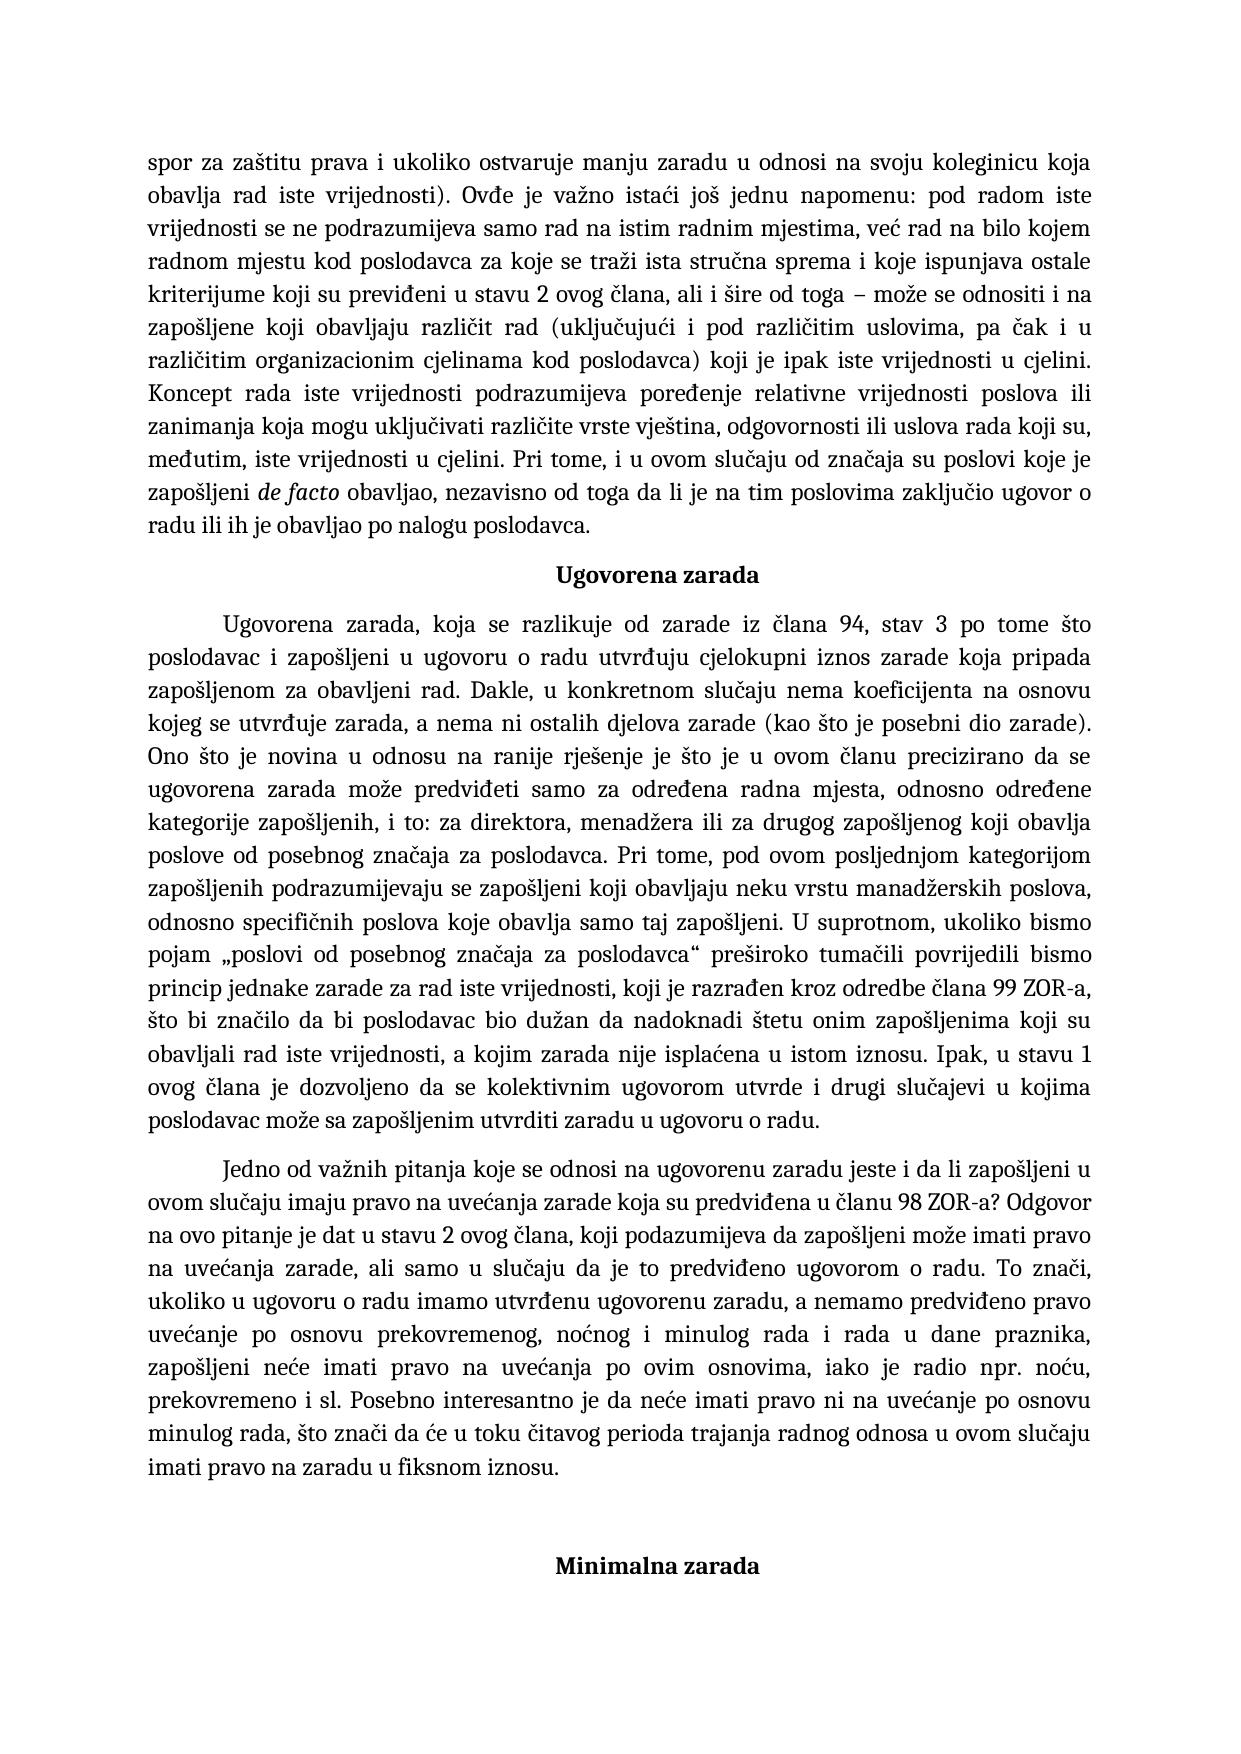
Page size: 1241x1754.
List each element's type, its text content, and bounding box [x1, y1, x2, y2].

text Minimalna zarada [148, 1552, 1093, 1581]
text Jedno od važnih pitanja koje se odnosi na ugovorenu zaradu jeste i da li zapošljeni u ovom slučaju imaju pravo na uvećanja zarade koja su predviđena u članu 98 ZOR-a? Odgovor na ovo pitanje je dat u stavu 2 ovog člana, koji podazumijeva da zapošljeni može imati pravo na uvećanja zarade, ali samo u slučaju da je to predviđeno ugovorom o radu. To znači, ukoliko u ugovoru o radu imamo utvrđenu ugovorenu zaradu, a nemamo predviđeno pravo uvećanje po osnovu prekovremenog, noćnog i minulog rada i rada u dane praznika, zapošljeni neće imati pravo na uvećanja po ovim osnovima, iako je radio npr. noću, prekovremeno i sl. Posebno interesantno je da neće imati pravo ni na uvećanje po osnovu minulog rada, što znači da će u toku čitavog perioda trajanja radnog odnosa u ovom slučaju imati pravo na zaradu u fiksnom iznosu. [148, 1155, 1093, 1481]
text Ugovorena zarada [148, 561, 1093, 589]
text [148, 148, 1093, 539]
text Ugovorena zarada, koja se razlikuje od zarade iz člana 94, stav 3 po tome što poslodavac i zapošljeni u ugovoru o radu utvrđuju cjelokupni iznos zarade koja pripada zapošljenom za obavljeni rad. Dakle, u konkretnom slučaju nema koeficijenta na osnovu kojeg se utvrđuje zarada, a nema ni ostalih djelova zarade (kao što je posebni dio zarade). Ono što je novina u odnosu na ranije rješenje je što je u ovom članu precizirano da se ugovorena zarada može predviđeti samo za određena radna mjesta, odnosno određene kategorije zapošljenih, i to: za direktora, menadžera ili za drugog zapošljenog koji obavlja poslove od posebnog značaja za poslodavca. Pri tome, pod ovom posljednjom kategorijom zapošljenih podrazumijevaju se zapošljeni koji obavljaju neku vrstu manadžerskih poslova, odnosno specifičnih poslova koje obavlja samo taj zapošljeni. U suprotnom, ukoliko bismo pojam „poslovi od posebnog značaja za poslodavca“ preširoko tumačili povrijedili bismo princip jednake zarade za rad iste vrijednosti, koji je razrađen kroz odredbe člana 99 ZOR-a, što bi značilo da bi poslodavac bio dužan da nadoknadi štetu onim zapošljenima koji su obavljali rad iste vrijednosti, a kojim zarada nije isplaćena u istom iznosu. Ipak, u stavu 1 ovog člana je dozvoljeno da se kolektivnim ugovorom utvrde i drugi slučajevi u kojima poslodavac može sa zapošljenim utvrditi zaradu u ugovoru o radu. [148, 610, 1093, 1134]
